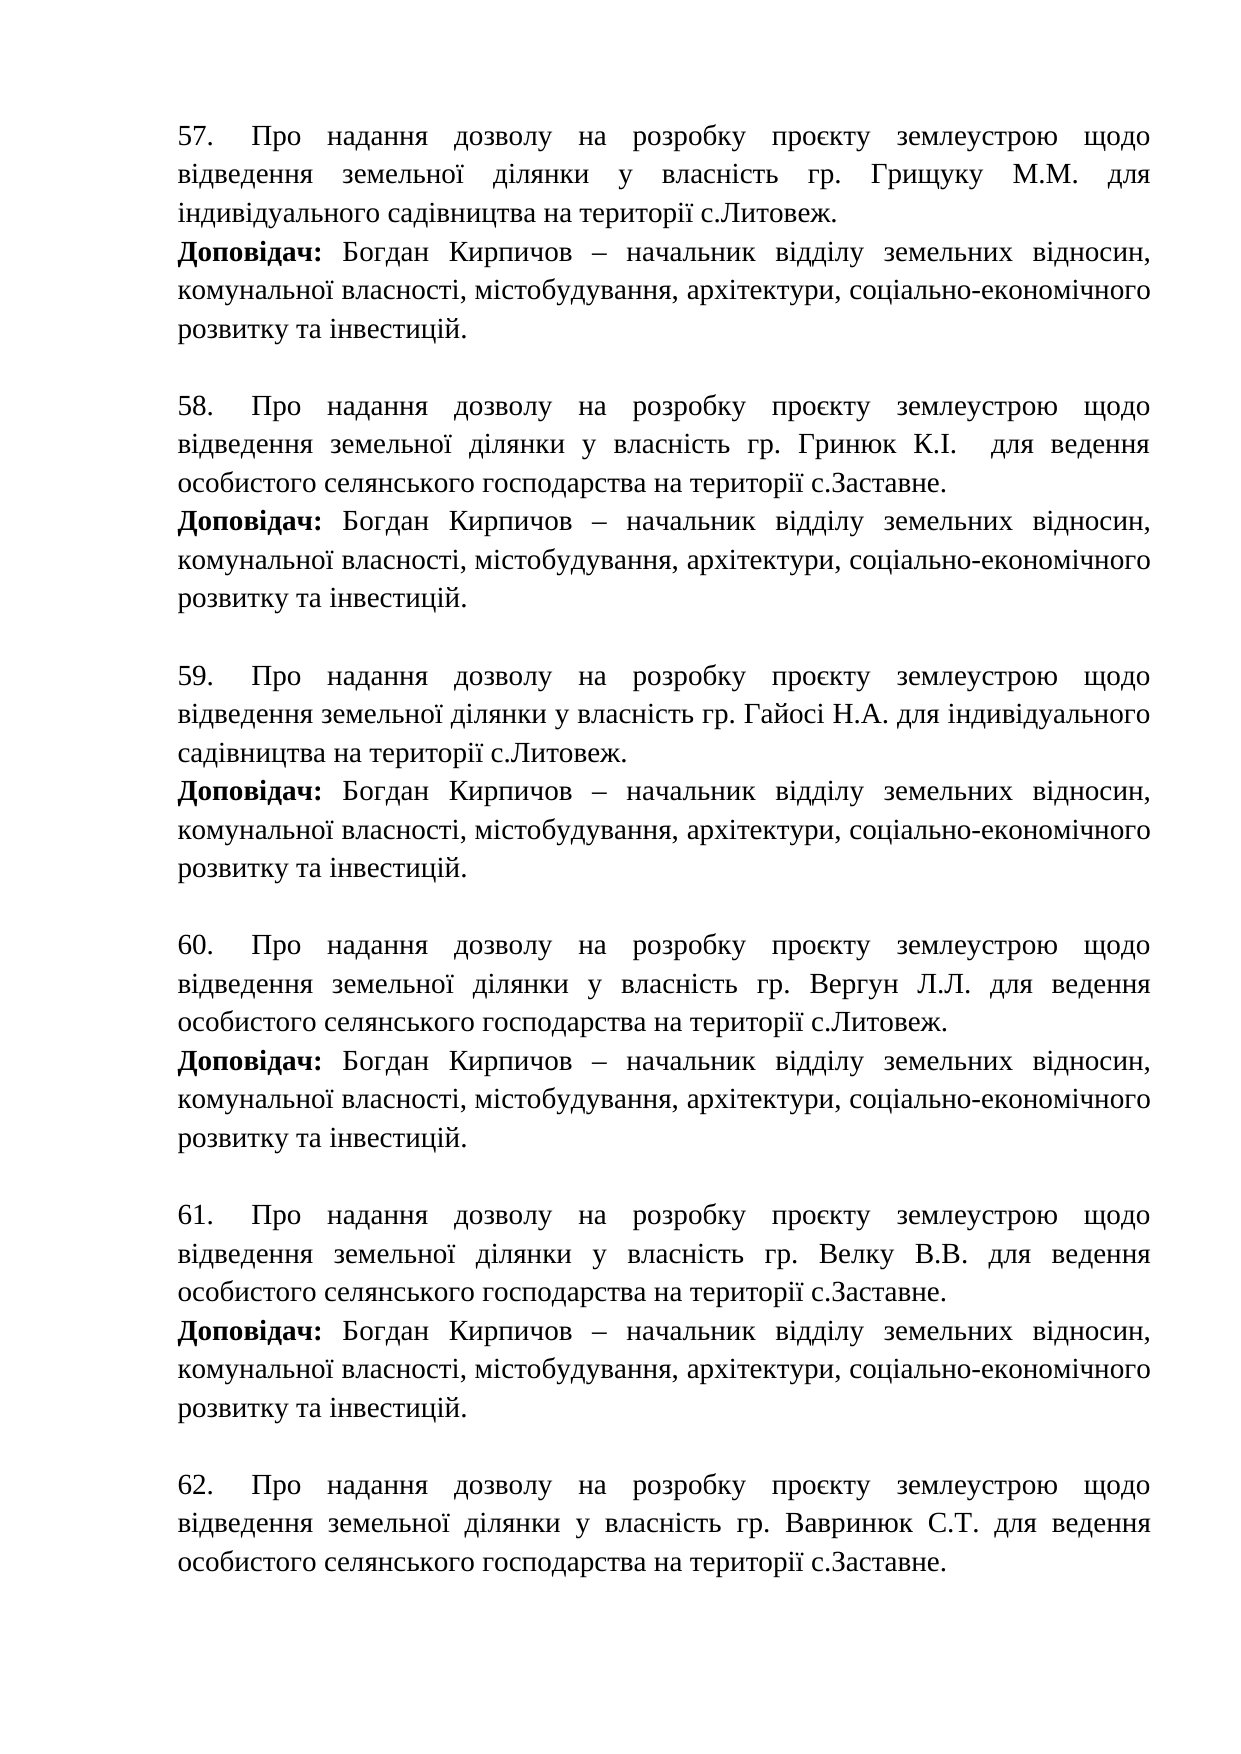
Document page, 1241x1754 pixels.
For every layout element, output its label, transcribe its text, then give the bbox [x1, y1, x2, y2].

text 57. Про надання дозволу на розробку проєкту землеустрою щодо відведення земельної ділянки у власність гр. Грищуку М.М. для індивідуального садівництва на території с.Литовеж. [177, 118, 1152, 229]
text 60. Про надання дозволу на розробку проєкту землеустрою щодо відведення земельної ділянки у власність гр. Вергун Л.Л. для ведення особистого селянського господарства на території с.Литовеж. [177, 927, 1152, 1038]
text 61. Про надання дозволу на розробку проєкту землеустрою щодо відведення земельної ділянки у власність гр. Велку В.В. для ведення особистого селянського господарства на території с.Заставне. [177, 1197, 1152, 1308]
text 58. Про надання дозволу на розробку проєкту землеустрою щодо відведення земельної ділянки у власність гр. Гринюк К.І. для ведення особистого селянського господарства на території с.Заставне. [177, 388, 1152, 498]
text 59. Про надання дозволу на розробку проєкту землеустрою щодо відведення земельної ділянки у власність гр. Гайосі Н.А. для індивідуального садівництва на території с.Литовеж. [177, 658, 1152, 768]
text 62. Про надання дозволу на розробку проєкту землеустрою щодо відведення земельної ділянки у власність гр. Вавринюк С.Т. для ведення особистого селянського господарства на території с.Заставне. [177, 1467, 1152, 1578]
